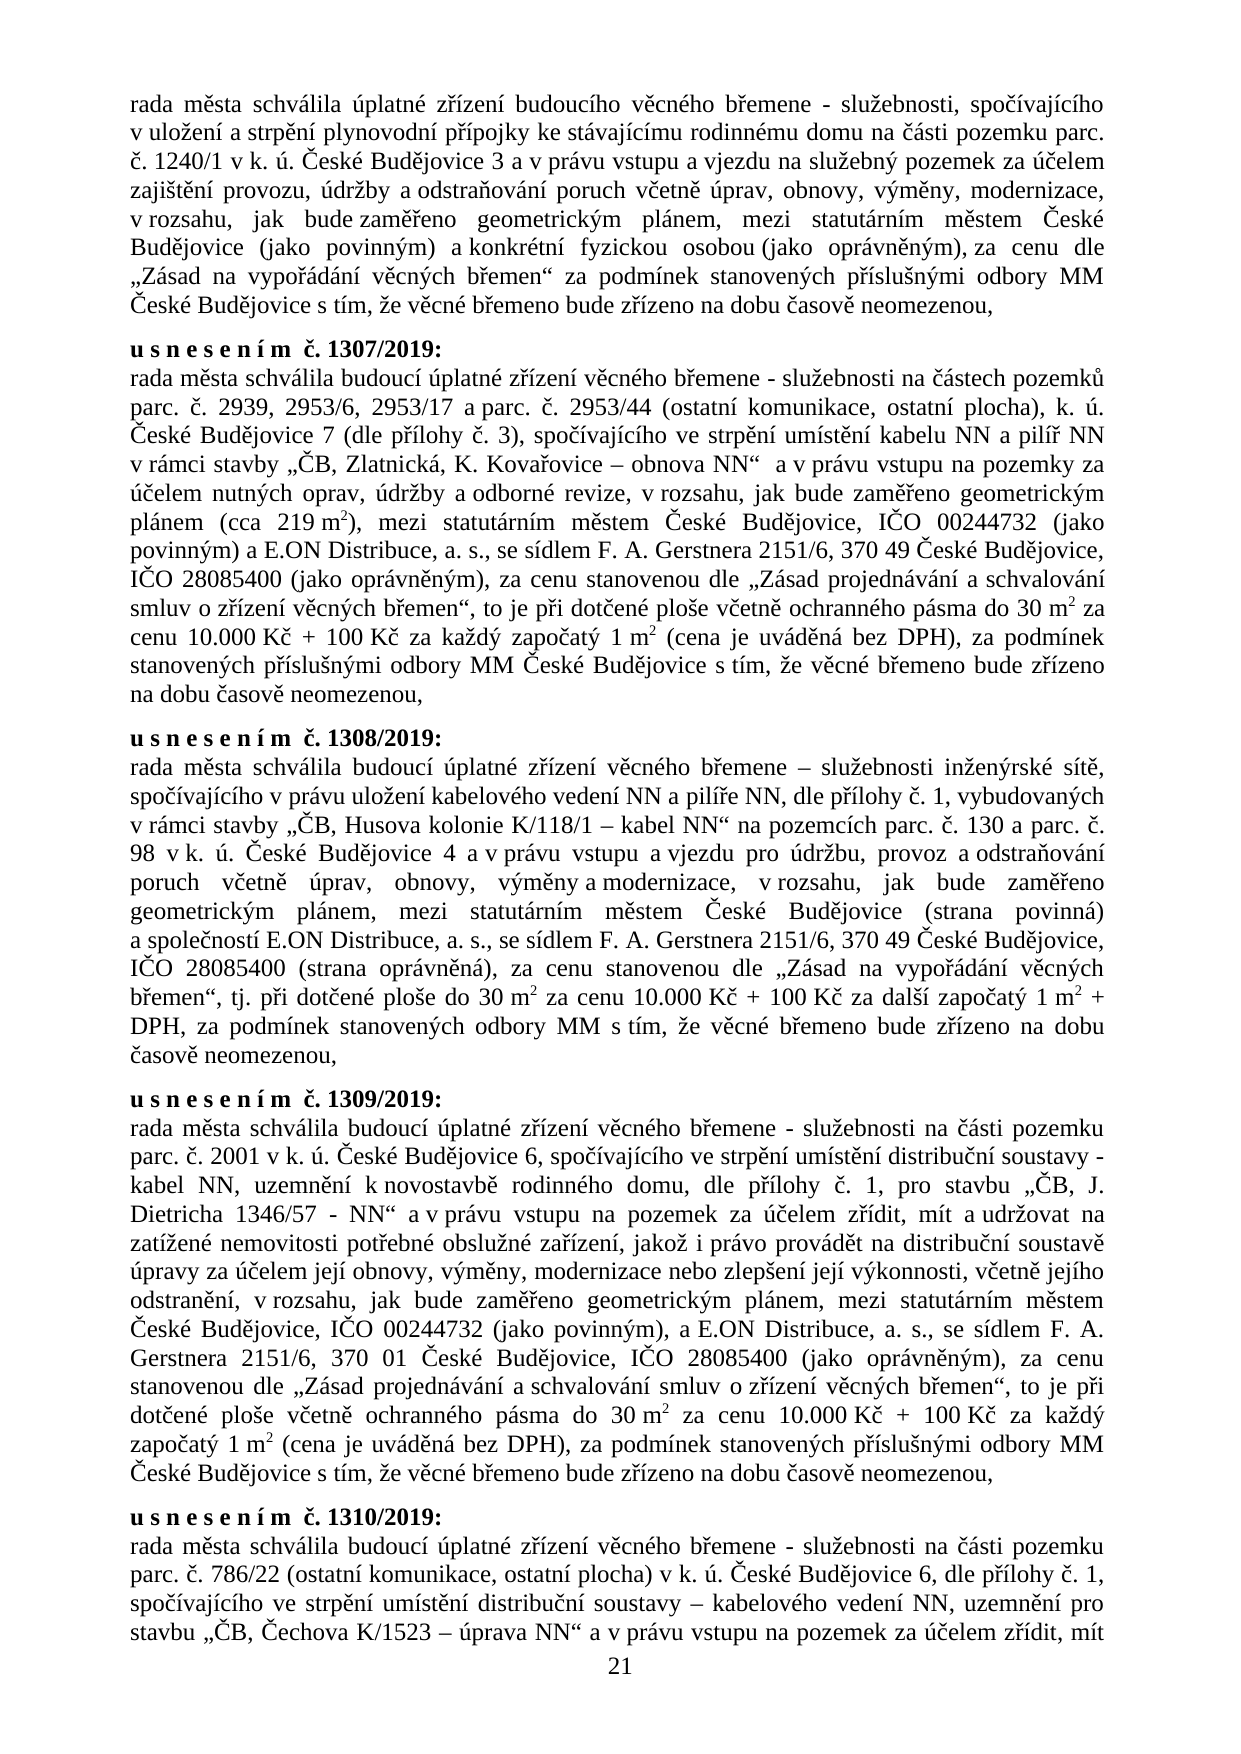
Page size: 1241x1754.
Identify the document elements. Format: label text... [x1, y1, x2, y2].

table_cell rada města schválila budoucí úplatné zřízení věcného břemene – služebnosti inženýrské sítě, spočívajícího v právu uložení kabelového vedení NN a pilíře NN, dle přílohy č. 1, vybudovaných v rámci stavby „ČB, Husova kolonie K/118/1 – kabel NN“ na pozemcích parc. č. 130 a parc. č. 98 v k. ú. České Budějovice 4 a v právu vstupu a vjezdu pro údržbu, provoz a odstraňování poruch včetně úprav, obnovy, výměny a modernizace, v rozsahu, jak bude zaměřeno geometrickým plánem, mezi statutárním městem České Budějovice (strana povinná) a společností E.ON Distribuce, a. s., se sídlem F. A. Gerstnera 2151/6, 370 49 České Budějovice, IČO 28085400 (strana oprávněná), za cenu stanovenou dle „Zásad na vypořádání věcných břemen“, tj. při dotčené ploše do 30 m2 za cenu 10.000 Kč + 100 Kč za další započatý 1 m2 + DPH, za podmínek stanovených odbory MM s tím, že věcné břemeno bude zřízeno na dobu časově neomezenou, [119, 752, 1123, 1071]
table_cell u s n e s e n í m č. 1310/2019: [119, 1489, 1123, 1531]
table_cell rada města schválila budoucí úplatné zřízení věcného břemene - služebnosti na částech pozemků parc. č. 2939, 2953/6, 2953/17 a parc. č. 2953/44 (ostatní komunikace, ostatní plocha), k. ú. České Budějovice 7 (dle přílohy č. 3), spočívajícího ve strpění umístění kabelu NN a pilíř NN v rámci stavby „ČB, Zlatnická, K. Kovařovice – obnova NN“ a v právu vstupu na pozemky za účelem nutných oprav, údržby a odborné revize, v rozsahu, jak bude zaměřeno geometrickým plánem (cca 219 m2), mezi statutárním městem České Budějovice, IČO 00244732 (jako povinným) a E.ON Distribuce, a. s., se sídlem F. A. Gerstnera 2151/6, 370 49 České Budějovice, IČO 28085400 (jako oprávněným), za cenu stanovenou dle „Zásad projednávání a schvalování smluv o zřízení věcných břemen“, to je při dotčené ploše včetně ochranného pásma do 30 m2 za cenu 10.000 Kč + 100 Kč za každý započatý 1 m2 (cena je uváděná bez DPH), za podmínek stanovených příslušnými odbory MM České Budějovice s tím, že věcné břemeno bude zřízeno na dobu časově neomezenou, [119, 363, 1123, 711]
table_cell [119, 1531, 1123, 1649]
table_cell rada města schválila úplatné zřízení budoucího věcného břemene - služebnosti, spočívajícího v uložení a strpění plynovodní přípojky ke stávajícímu rodinnému domu na části pozemku parc. č. 1240/1 v k. ú. České Budějovice 3 a v právu vstupu a vjezdu na služebný pozemek za účelem zajištění provozu, údržby a odstraňování poruch včetně úprav, obnovy, výměny, modernizace, v rozsahu, jak bude zaměřeno geometrickým plánem, mezi statutárním městem České Budějovice (jako povinným) a konkrétní fyzickou osobou (jako oprávněným), za cenu dle „Zásad na vypořádání věcných břemen“ za podmínek stanovených příslušnými odbory MM České Budějovice s tím, že věcné břemeno bude zřízeno na dobu časově neomezenou, [119, 89, 1123, 322]
table_cell u s n e s e n í m č. 1309/2019: [119, 1071, 1123, 1113]
table_cell u s n e s e n í m č. 1308/2019: [119, 711, 1123, 752]
table_cell u s n e s e n í m č. 1307/2019: [119, 322, 1123, 363]
table_cell rada města schválila budoucí úplatné zřízení věcného břemene - služebnosti na části pozemku parc. č. 2001 v k. ú. České Budějovice 6, spočívajícího ve strpění umístění distribuční soustavy - kabel NN, uzemnění k novostavbě rodinného domu, dle přílohy č. 1, pro stavbu „ČB, J. Dietricha 1346/57 - NN“ a v právu vstupu na pozemek za účelem zřídit, mít a udržovat na zatížené nemovitosti potřebné obslužné zařízení, jakož i právo provádět na distribuční soustavě úpravy za účelem její obnovy, výměny, modernizace nebo zlepšení její výkonnosti, včetně jejího odstranění, v rozsahu, jak bude zaměřeno geometrickým plánem, mezi statutárním městem České Budějovice, IČO 00244732 (jako povinným), a E.ON Distribuce, a. s., se sídlem F. A. Gerstnera 2151/6, 370 01 České Budějovice, IČO 28085400 (jako oprávněným), za cenu stanovenou dle „Zásad projednávání a schvalování smluv o zřízení věcných břemen“, to je při dotčené ploše včetně ochranného pásma do 30 m2 za cenu 10.000 Kč + 100 Kč za každý započatý 1 m2 (cena je uváděná bez DPH), za podmínek stanovených příslušnými odbory MM České Budějovice s tím, že věcné břemeno bude zřízeno na dobu časově neomezenou, [119, 1113, 1123, 1489]
